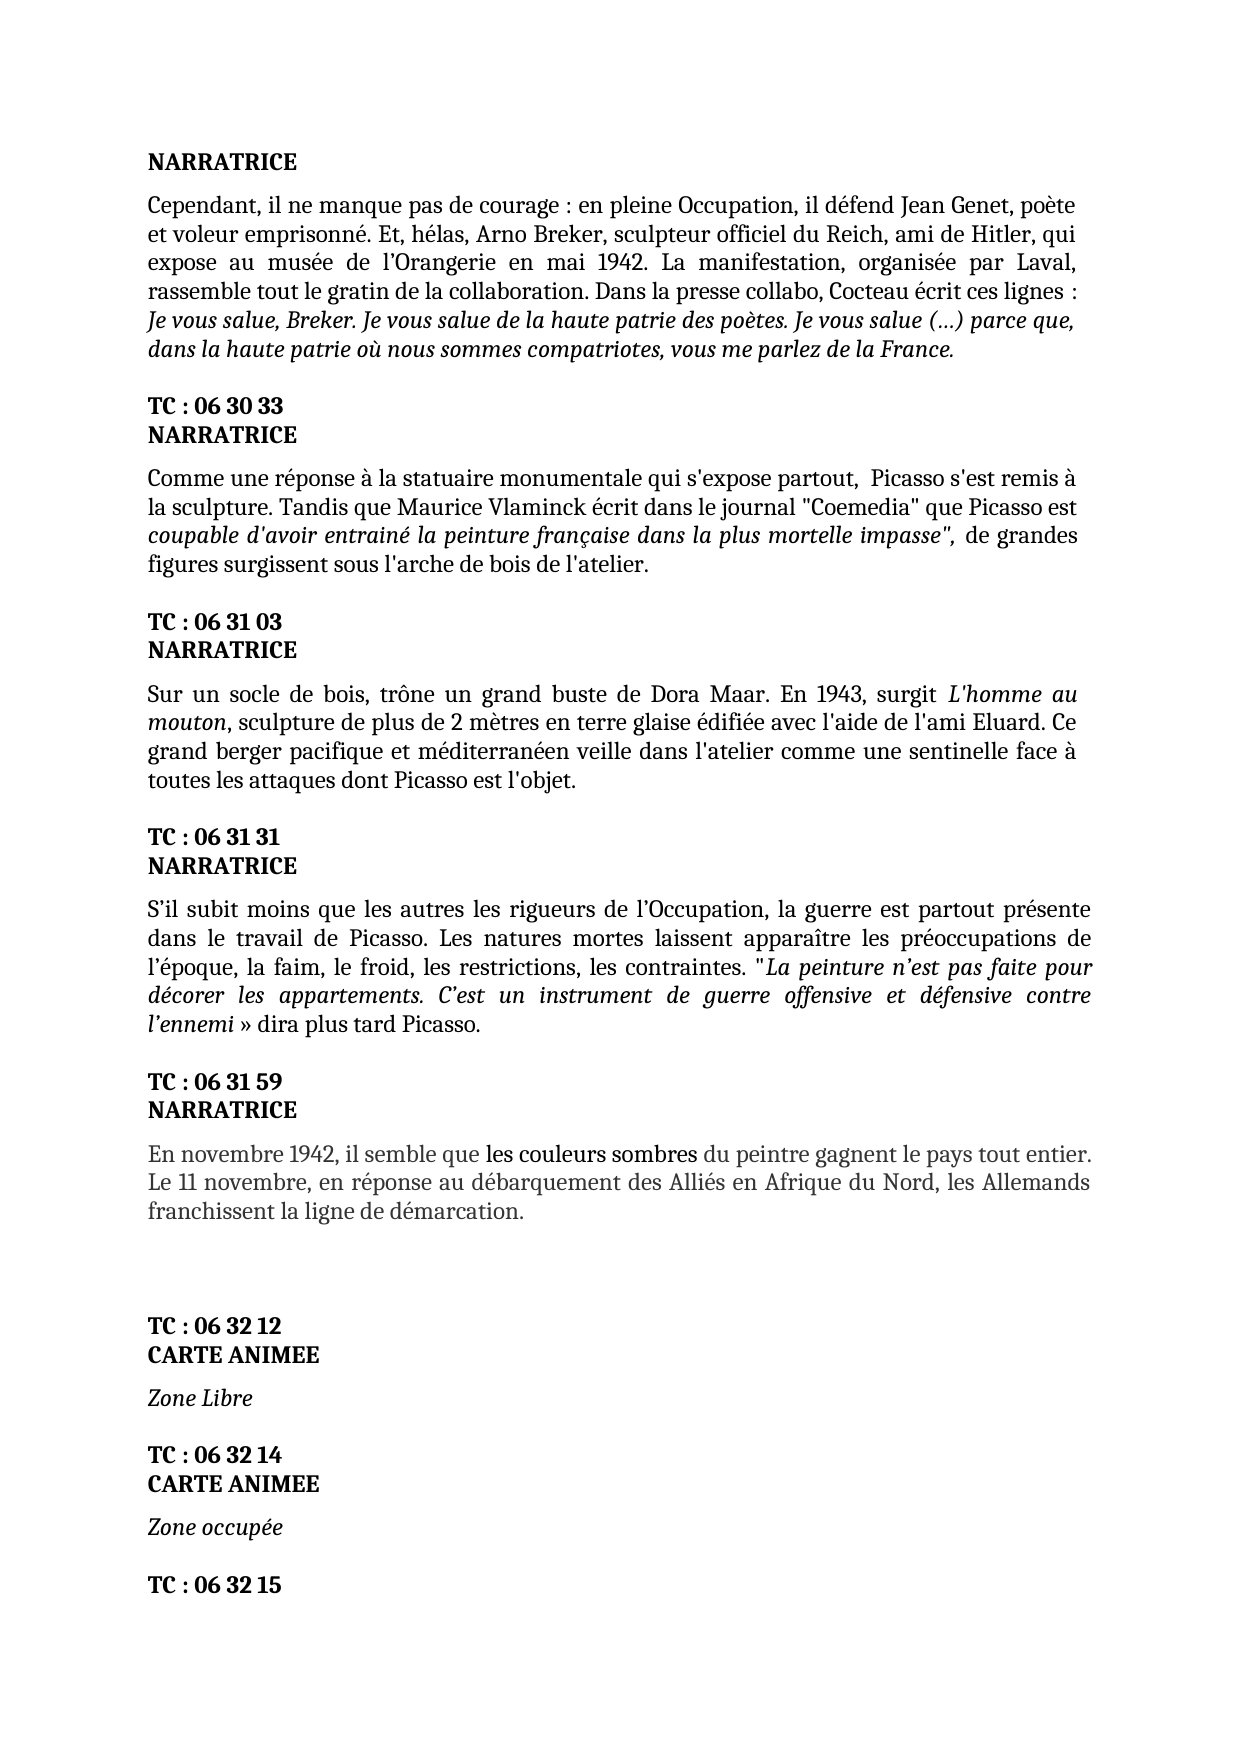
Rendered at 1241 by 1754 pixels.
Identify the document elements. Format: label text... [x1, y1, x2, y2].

text Cependant, il ne manque pas de courage : en pleine Occupation, il défend Jean Genet, poète et voleur emprisonné. Et, hélas, Arno Breker, sculpteur officiel du Reich, ami de Hitler, qui expose au musée de l’Orangerie en mai 1942. La manifestation, organisée par Laval, rassemble tout le gratin de la collaboration. Dans la presse collabo, Cocteau écrit ces lignes : Je vous salue, Breker. Je vous salue de la haute patrie des poètes. Je vous salue (…) parce que, dans la haute patrie où nous sommes compatriotes, vous me parlez de la France. [148, 191, 1078, 363]
text CARTE ANIMEE [148, 1341, 1078, 1369]
text Comme une réponse à la statuaire monumentale qui s'expose partout, Picasso s'est remis à la sculpture. Tandis que Maurice Vlaminck écrit dans le journal "Coemedia" que Picasso est coupable d'avoir entrainé la peinture française dans la plus mortelle impasse", de grandes figures surgissent sous l'arche de bois de l'atelier. [148, 464, 1078, 579]
text TC : 06 32 14 [148, 1441, 1078, 1470]
text TC : 06 31 31 [148, 823, 1078, 852]
text TC : 06 32 12 [148, 1312, 1078, 1341]
text NARRATRICE [148, 148, 1093, 176]
text Zone Libre [148, 1384, 1078, 1413]
text NARRATRICE [148, 852, 1093, 881]
text NARRATRICE [148, 1096, 1093, 1125]
text S’il subit moins que les autres les rigueurs de l’Occupation, la guerre est partout présente dans le travail de Picasso. Les natures mortes laissent apparaître les préoccupations de l’époque, la faim, le froid, les restrictions, les contraintes. "La peinture n’est pas faite pour décorer les appartements. C’est un instrument de guerre offensive et défensive contre l’ennemi » dira plus tard Picasso. [148, 895, 1093, 1039]
text TC : 06 30 33 [148, 392, 1078, 421]
text TC : 06 31 59 [148, 1068, 1093, 1096]
text Sur un socle de bois, trône un grand buste de Dora Maar. En 1943, surgit L'homme au mouton, sculpture de plus de 2 mètres en terre glaise édifiée avec l'aide de l'ami Eluard. Ce grand berger pacifique et méditerranéen veille dans l'atelier comme une sentinelle face à toutes les attaques dont Picasso est l'objet. [148, 679, 1078, 794]
text Zone occupée [148, 1513, 1078, 1542]
text CARTE ANIMEE [148, 1470, 1078, 1499]
text En novembre 1942, il semble que les couleurs sombres du peintre gagnent le pays tout entier. Le 11 novembre, en réponse au débarquement des Alliés en Afrique du Nord, les Allemands franchissent la ligne de démarcation. [148, 1139, 1093, 1226]
text TC : 06 32 15 [148, 1571, 1078, 1599]
text NARRATRICE [148, 421, 1093, 449]
text TC : 06 31 03 [148, 608, 1078, 636]
text NARRATRICE [148, 636, 1093, 665]
